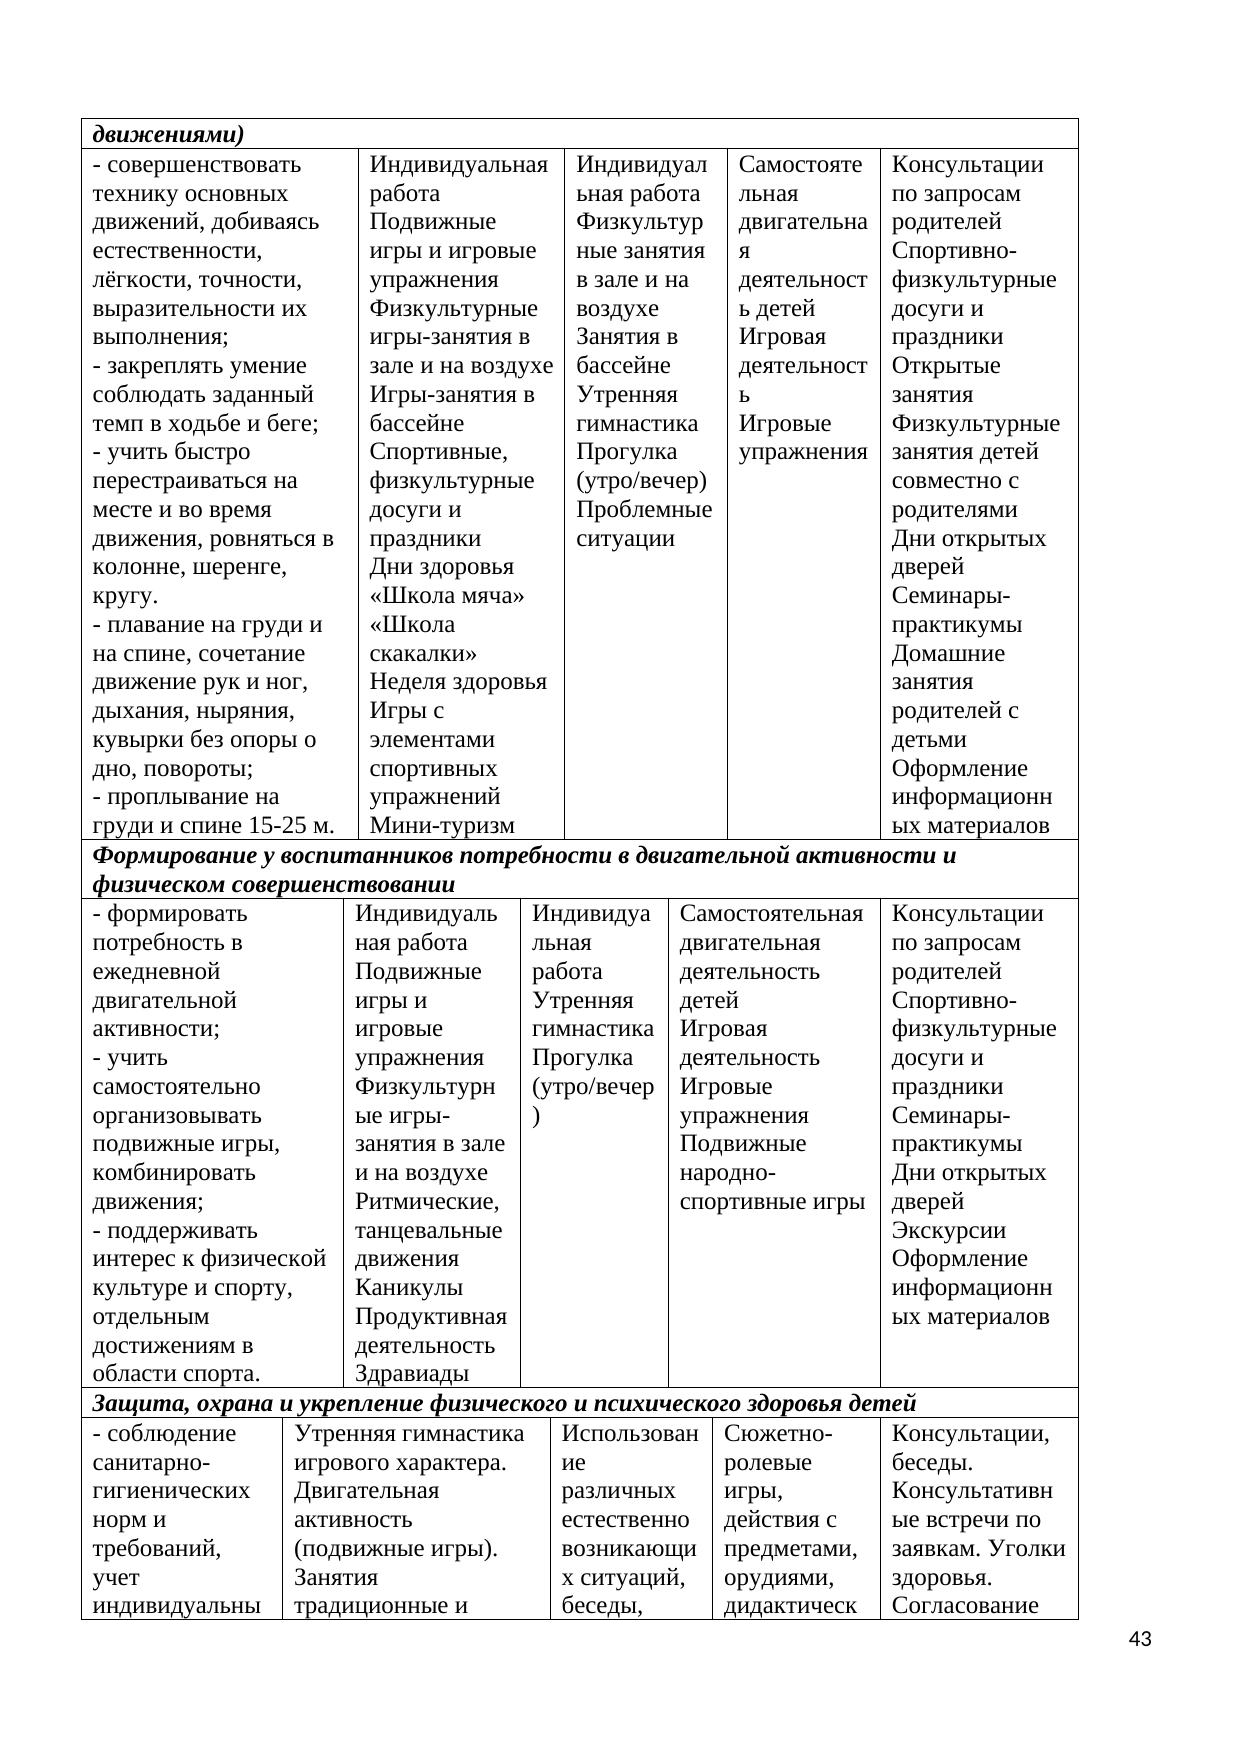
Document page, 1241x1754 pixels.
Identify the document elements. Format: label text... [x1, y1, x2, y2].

table_cell Индивидуальная работа Физкультурные занятия в зале и на воздухе Занятия в бассейне Утренняя гимнастика Прогулка (утро/вечер) Проблемные ситуации [565, 149, 727, 839]
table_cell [713, 1418, 880, 1619]
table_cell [283, 1418, 550, 1619]
table_cell Консультации по запросам родителей Спортивно-физкультурные досуги и праздники Семинары-практикумы Дни открытых дверей Экскурсии Оформление информационных материалов [881, 899, 1078, 1387]
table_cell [82, 1418, 282, 1619]
table_cell Индивидуальная работа Утренняя гимнастика Прогулка (утро/вечер) [521, 899, 668, 1387]
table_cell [82, 119, 1078, 148]
table_cell Индивидуальная работа Подвижные игры и игровые упражнения Физкультурные игры-занятия в зале и на воздухе Ритмические, танцевальные движения Каникулы Продуктивная деятельность Здравиады [344, 899, 520, 1387]
table_cell Самостоятельная двигательная деятельность детей Игровая деятельность Игровые упражнения [728, 149, 880, 839]
table_cell - формировать потребность в ежедневной двигательной активности; - учить самостоятельно организовывать подвижные игры, комбинировать движения; - поддерживать интерес к физической культуре и спорту, отдельным достижениям в области спорта. [82, 899, 343, 1387]
table_cell Формирование у воспитанников потребности в двигательной активности и физическом совершенствовании [82, 840, 1078, 897]
table_cell Защита, охрана и укрепление физического и психического здоровья детей [82, 1388, 1078, 1417]
table_cell - совершенствовать технику основных движений, добиваясь естественности, лёгкости, точности, выразительности их выполнения; - закреплять умение соблюдать заданный темп в ходьбе и беге; - учить быстро перестраиваться на месте и во время движения, ровняться в колонне, шеренге, кругу. - плавание на груди и на спине, сочетание движение рук и ног, дыхания, ныряния, кувырки без опоры о дно, повороты; - проплывание на груди и спине 15-25 м. [82, 149, 358, 839]
table_cell Индивидуальная работа Подвижные игры и игровые упражнения Физкультурные игры-занятия в зале и на воздухе Игры-занятия в бассейне Спортивные, физкультурные досуги и праздники Дни здоровья «Школа мяча» «Школа скакалки» Неделя здоровья Игры с элементами спортивных упражнений Мини-туризм [359, 149, 564, 839]
table_cell Консультации по запросам родителей Спортивно-физкультурные досуги и праздники Открытые занятия Физкультурные занятия детей совместно с родителями Дни открытых дверей Семинары-практикумы Домашние занятия родителей с детьми Оформление информационных материалов [881, 149, 1078, 839]
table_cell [881, 1418, 1078, 1619]
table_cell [551, 1418, 712, 1619]
table_cell Самостоятельная двигательная деятельность детей Игровая деятельность Игровые упражнения Подвижные народно-спортивные игры [669, 899, 880, 1387]
